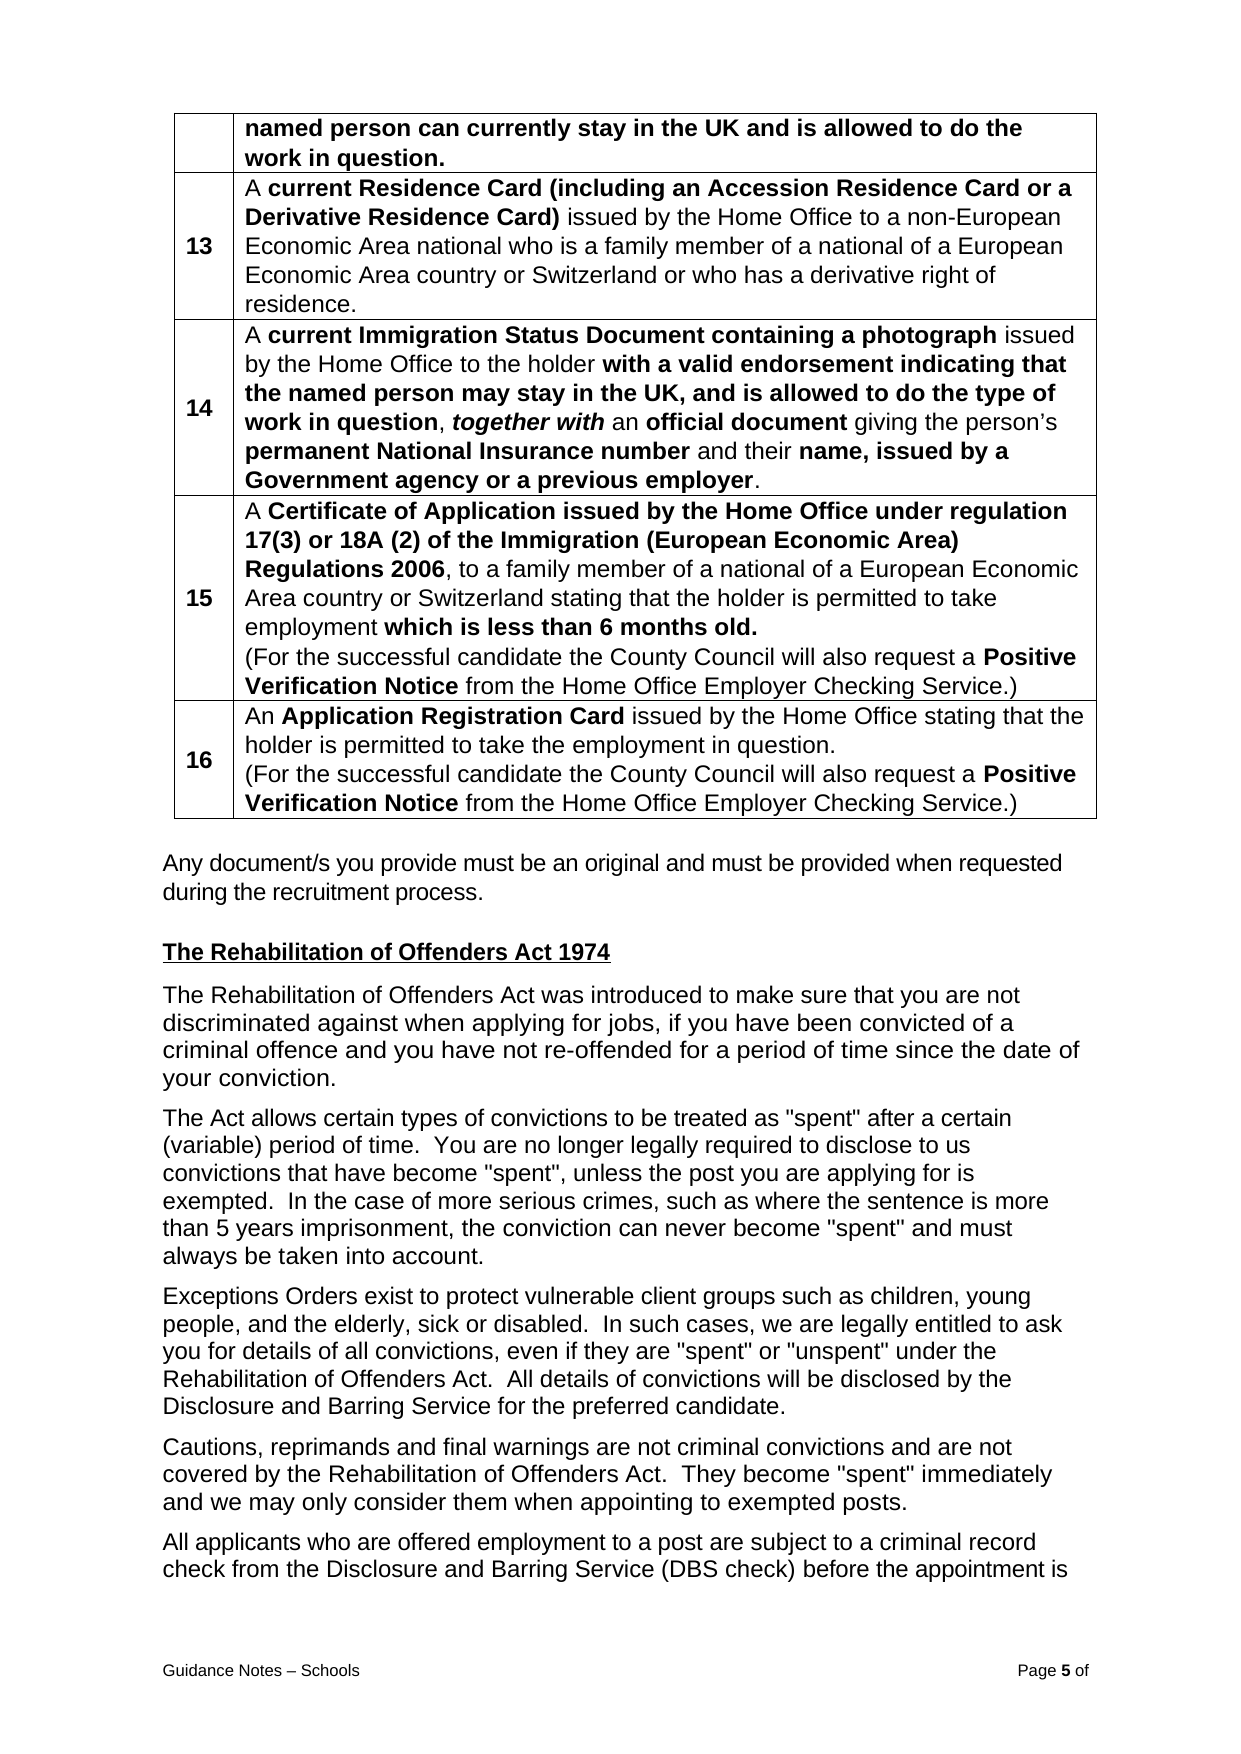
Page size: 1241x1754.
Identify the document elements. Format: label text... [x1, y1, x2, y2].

table_cell An Application Registration Card issued by the Home Office stating that the holder is permitted to take the employment in question. (For the successful candidate the County Council will also request a Positive Verification Notice from the Home Office Employer Checking Service.) [234, 701, 1096, 818]
table_cell A current Residence Card (including an Accession Residence Card or a Derivative Residence Card) issued by the Home Office to a non-European Economic Area national who is a family member of a national of a European Economic Area country or Switzerland or who has a derivative right of residence. [234, 173, 1096, 319]
table_cell 15 [175, 496, 233, 700]
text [162, 1528, 1087, 1583]
table_cell A current Immigration Status Document containing a photograph issued by the Home Office to the holder with a valid endorsement indicating that the named person may stay in the UK, and is allowed to do the type of work in question, together with an official document giving the person’s permanent National Insurance number and their name, issued by a Government agency or a previous employer. [234, 320, 1096, 495]
text Exceptions Orders exist to protect vulnerable client groups such as children, young people, and the elderly, sick or disabled. In such cases, we are legally entitled to ask you for details of all convictions, even if they are "spent" or "unspent" under the Rehabilitation of Offenders Act. All details of convictions will be disclosed by the Disclosure and Barring Service for the preferred candidate. [162, 1282, 1087, 1420]
table_cell 12 [175, 114, 233, 172]
text The Act allows certain types of convictions to be treated as "spent" after a certain (variable) period of time. You are no longer legally required to disclose to us convictions that have become "spent", unless the post you are applying for is exempted. In the case of more serious crimes, such as where the sentence is more than 5 years imprisonment, the conviction can never become "spent" and must always be taken into account. [162, 1104, 1087, 1269]
text The Rehabilitation of Offenders Act was introduced to make sure that you are not discriminated against when applying for jobs, if you have been convicted of a criminal offence and you have not re-offended for a period of time since the date of your conviction. [162, 981, 1087, 1091]
table_cell 14 [175, 320, 233, 495]
table_cell 16 [175, 701, 233, 818]
text Any document/s you provide must be an original and must be provided when requested during the recruitment process. [162, 848, 1087, 906]
table_cell A Certificate of Application issued by the Home Office under regulation 17(3) or 18A (2) of the Immigration (European Economic Area) Regulations 2006, to a family member of a national of a European Economic Area country or Switzerland stating that the holder is permitted to take employment which is less than 6 months old. (For the successful candidate the County Council will also request a Positive Verification Notice from the Home Office Employer Checking Service.) [234, 496, 1096, 700]
table_cell 13 [175, 173, 233, 319]
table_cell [234, 114, 1096, 172]
text Cautions, reprimands and final warnings are not criminal convictions and are not covered by the Rehabilitation of Offenders Act. They become "spent" immediately and we may only consider them when appointing to exempted posts. [162, 1432, 1087, 1515]
text The Rehabilitation of Offenders Act 1974 [162, 928, 1087, 968]
